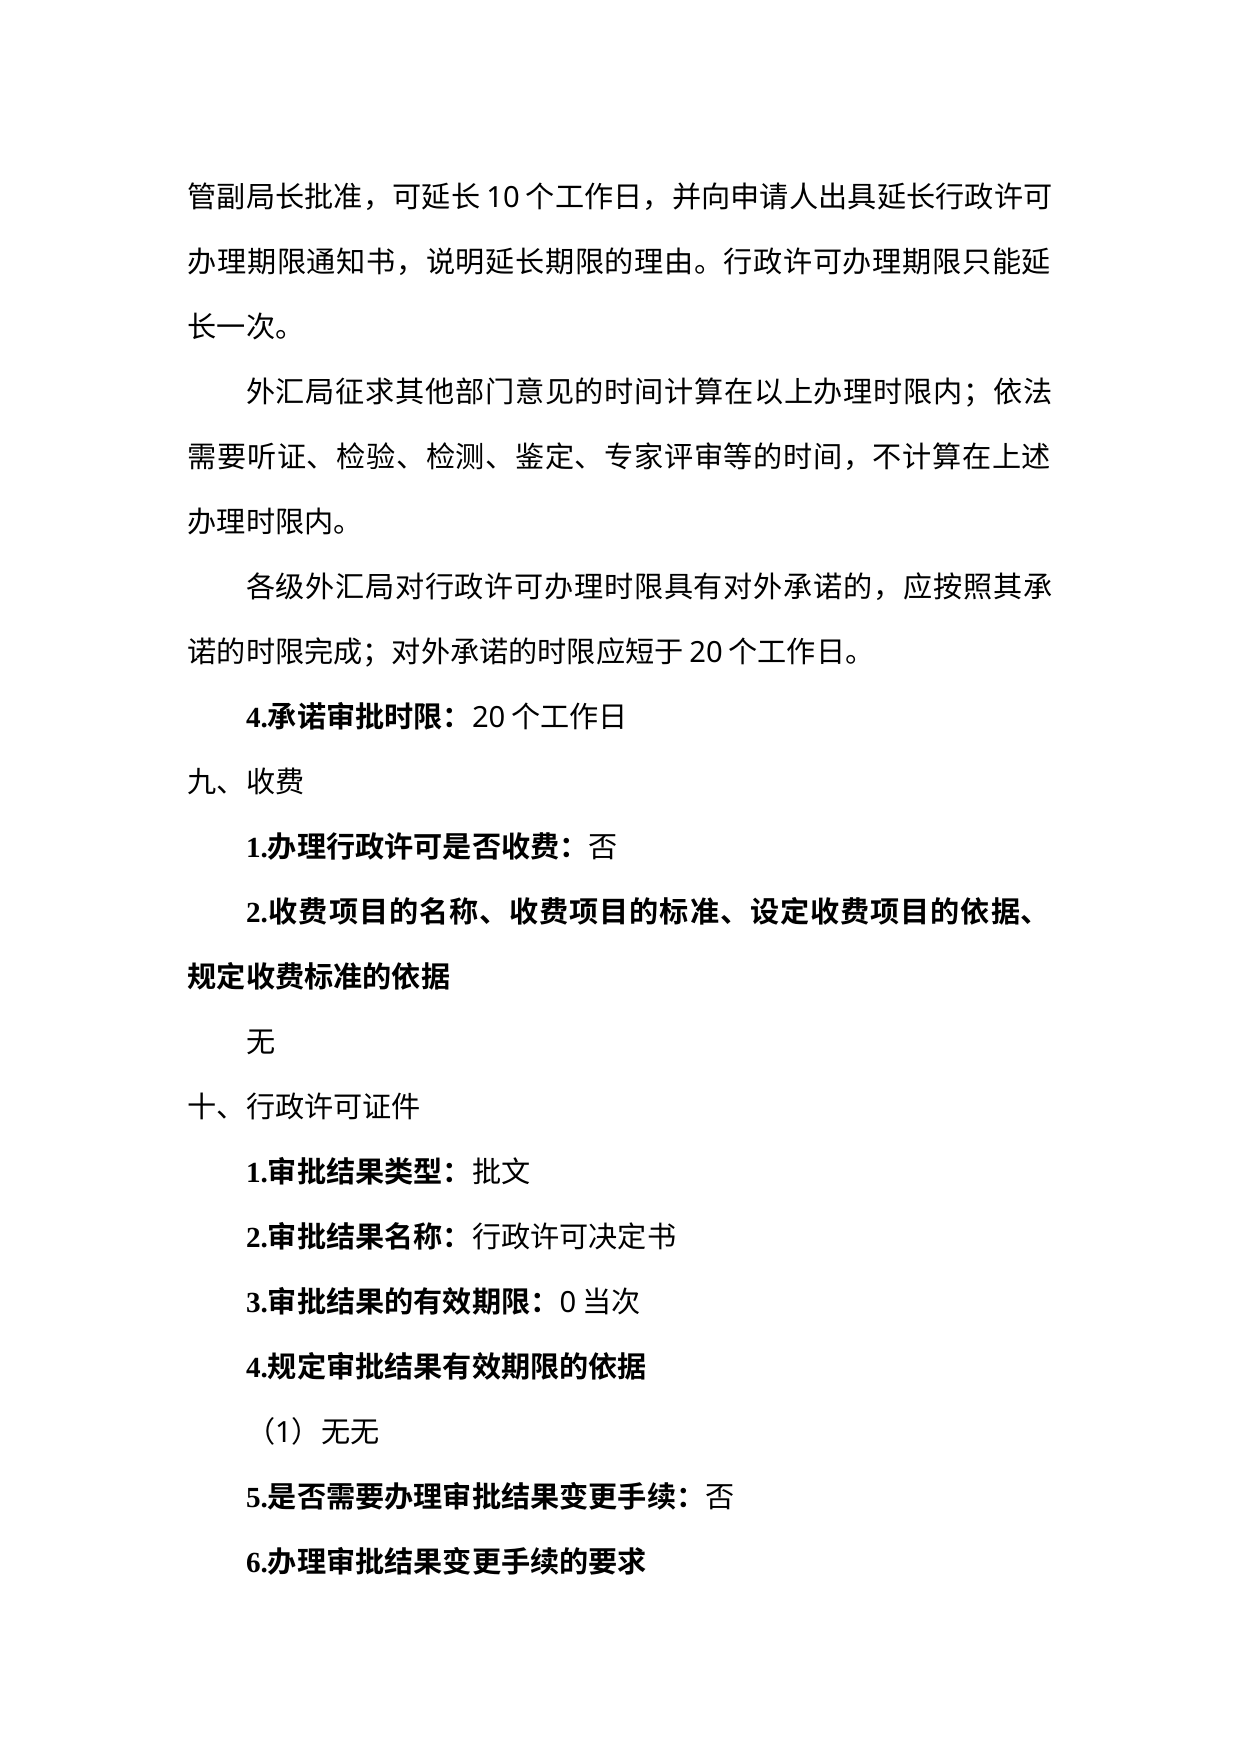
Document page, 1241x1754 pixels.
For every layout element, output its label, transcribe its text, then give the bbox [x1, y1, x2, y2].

text 1.审批结果类型：批文 [187, 1137, 1053, 1202]
text 4.承诺审批时限：20个工作日 [187, 682, 1053, 747]
text 5.是否需要办理审批结果变更手续：否 [187, 1462, 1053, 1527]
text 外汇局征求其他部门意见的时间计算在以上办理时限内；依法需要听证、检验、检测、鉴定、专家评审等的时间，不计算在上述办理时限内。 [187, 357, 1053, 552]
text 2.审批结果名称：行政许可决定书 [187, 1202, 1053, 1267]
text 九、收费 [187, 747, 1053, 812]
text 2.收费项目的名称、收费项目的标准、设定收费项目的依据、规定收费标准的依据 [187, 877, 1053, 1007]
text 1.办理行政许可是否收费：否 [187, 812, 1053, 877]
text 各级外汇局对行政许可办理时限具有对外承诺的，应按照其承诺的时限完成；对外承诺的时限应短于20个工作日。 [187, 552, 1053, 682]
text 4.规定审批结果有效期限的依据 [187, 1332, 1053, 1397]
text 6.办理审批结果变更手续的要求 [187, 1527, 1053, 1592]
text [187, 162, 1053, 357]
text 无 [187, 1007, 1053, 1072]
text 3.审批结果的有效期限：0当次 [187, 1267, 1053, 1332]
text 十、行政许可证件 [187, 1072, 1053, 1137]
text （1）无无 [187, 1397, 1053, 1462]
